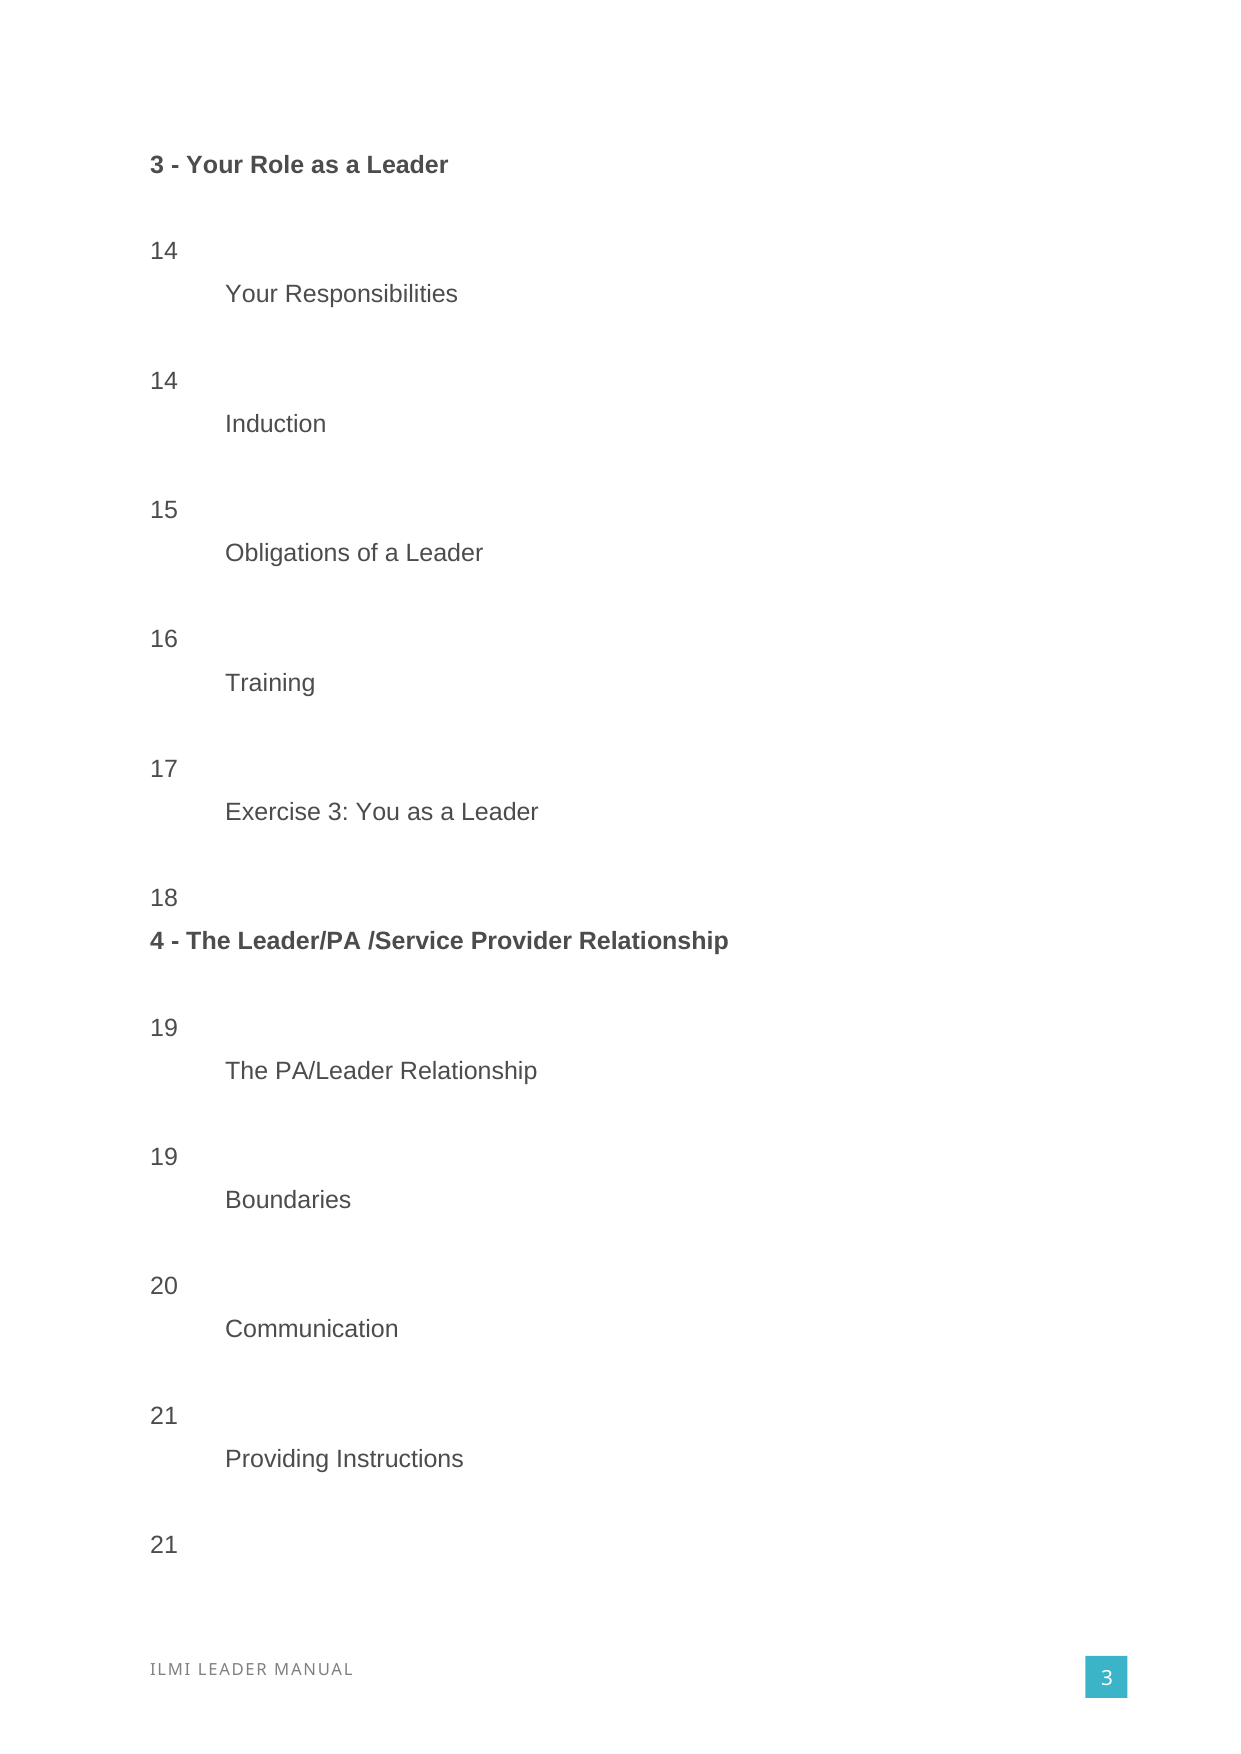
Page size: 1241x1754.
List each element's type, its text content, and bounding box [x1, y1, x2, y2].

text The PA/Leader Relationship 19 [150, 1056, 992, 1171]
text Exercise 3: You as a Leader 18 [150, 797, 992, 912]
text Training 17 [150, 667, 992, 782]
text Boundaries 20 [150, 1185, 992, 1300]
text Your Responsibilities 14 [150, 279, 992, 394]
text 3 - Your Role as a Leader 14 [150, 150, 992, 265]
text Obligations of a Leader 16 [150, 538, 992, 653]
text Induction 15 [150, 409, 992, 524]
text 4 - The Leader/PA /Service Provider Relationship 19 [150, 926, 992, 1041]
text Communication 21 [150, 1314, 992, 1429]
text Providing Instructions 21 [150, 1444, 992, 1559]
